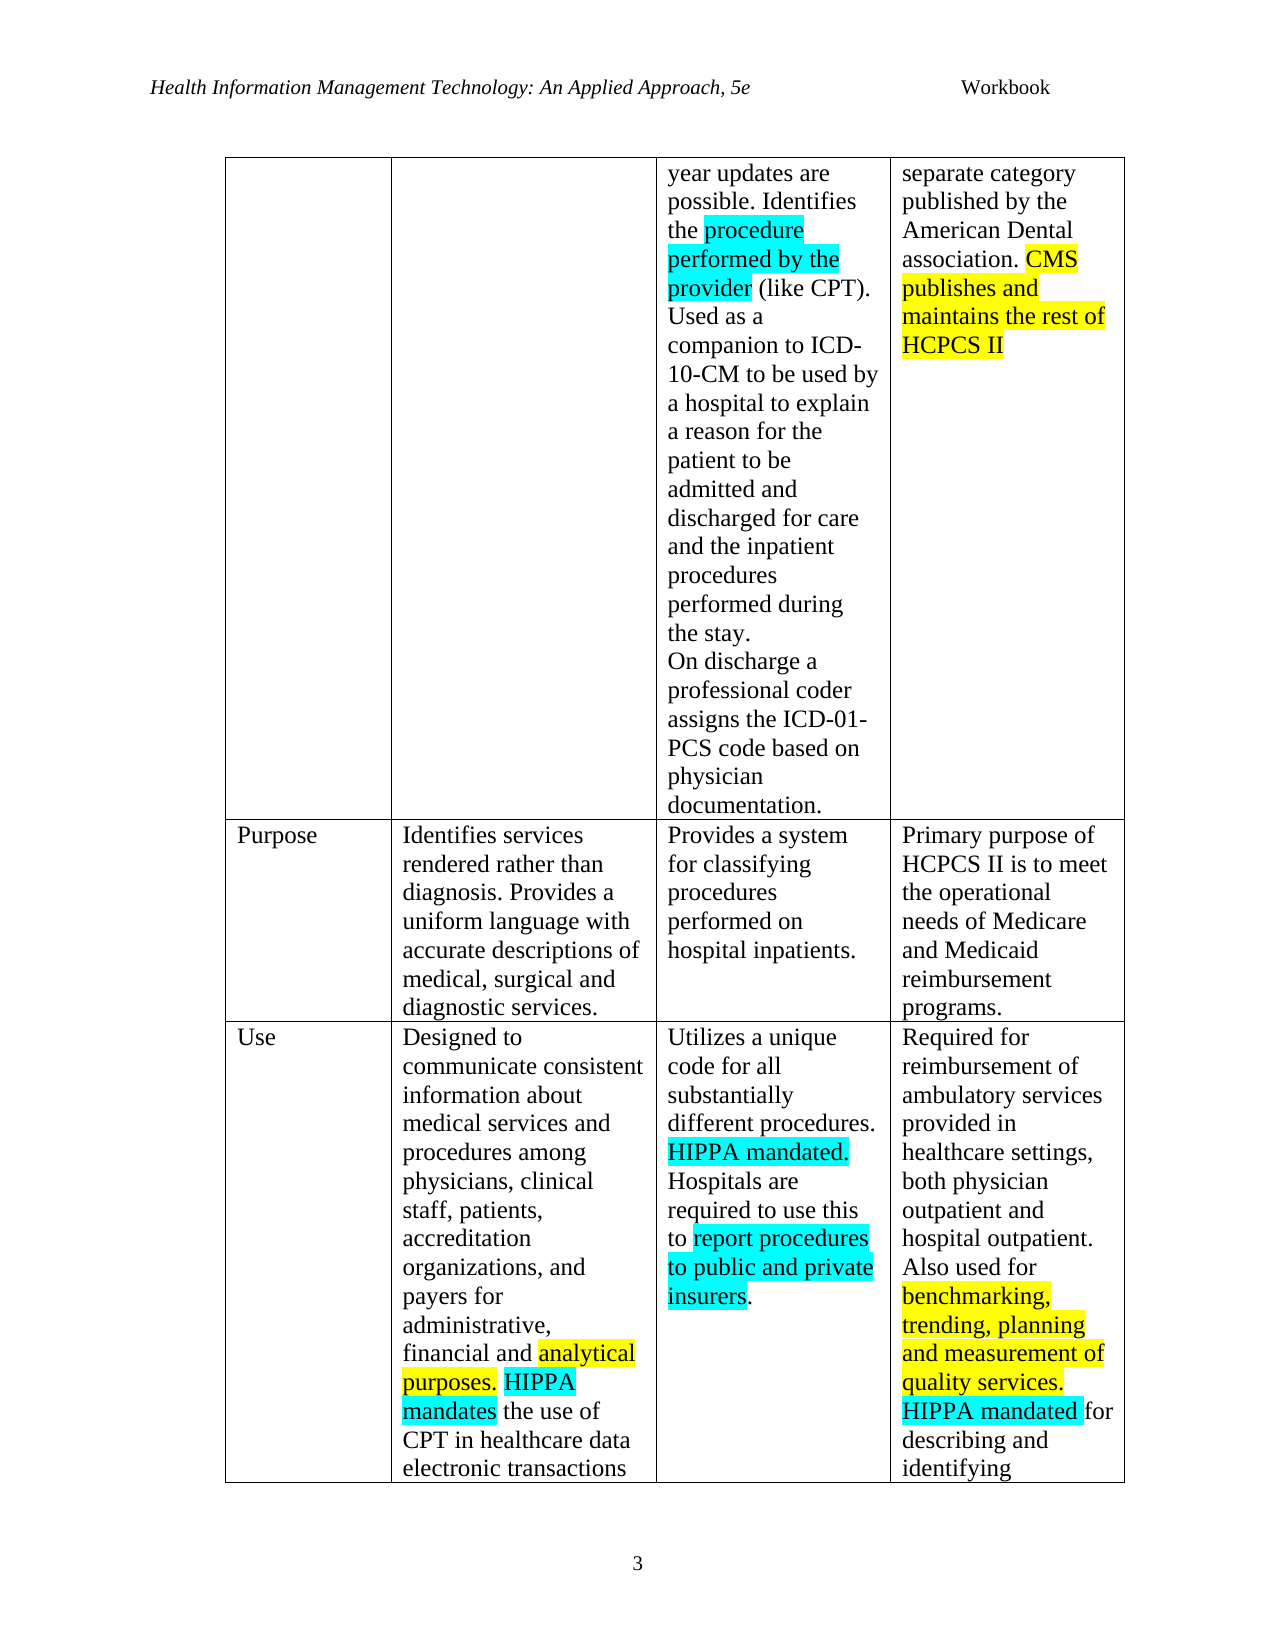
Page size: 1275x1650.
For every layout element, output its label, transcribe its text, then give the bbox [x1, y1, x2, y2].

table_cell Use [226, 1022, 391, 1482]
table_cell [392, 1022, 656, 1482]
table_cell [657, 1022, 890, 1482]
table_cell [657, 158, 890, 819]
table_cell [891, 1022, 1124, 1482]
table_cell Primary purpose of HCPCS II is to meet the operational needs of Medicare and Medicaid reimbursement programs. [891, 820, 1124, 1021]
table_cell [891, 158, 1124, 819]
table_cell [392, 158, 656, 819]
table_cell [226, 158, 391, 819]
table_cell Identifies services rendered rather than diagnosis. Provides a uniform language with accurate descriptions of medical, surgical and diagnostic services. [392, 820, 656, 1021]
table_cell Provides a system for classifying procedures performed on hospital inpatients. [657, 820, 890, 1021]
table_cell Purpose [226, 820, 391, 1021]
